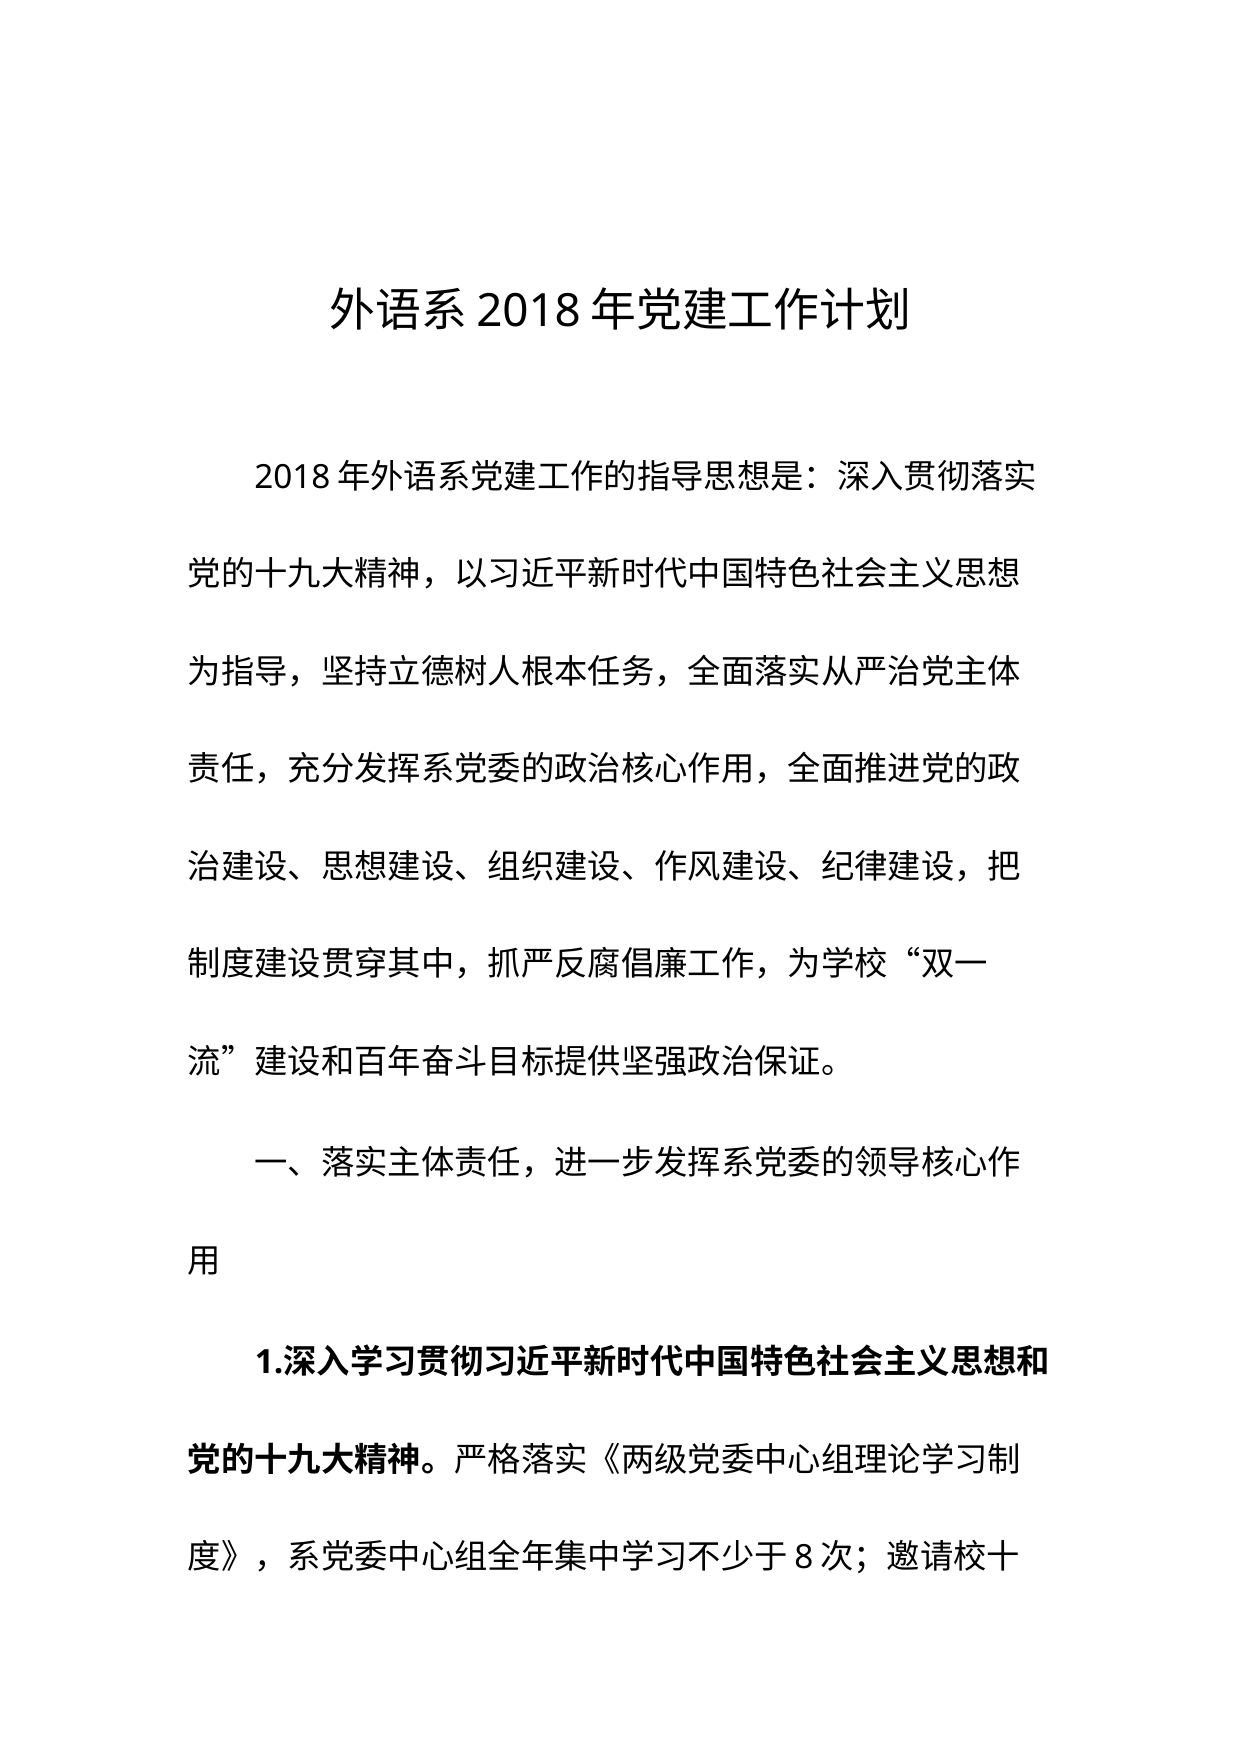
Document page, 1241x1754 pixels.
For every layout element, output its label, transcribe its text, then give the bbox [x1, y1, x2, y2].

text 一、落实主体责任，进一步发挥系党委的领导核心作用 [187, 1128, 1053, 1290]
text 外语系2018年党建工作计划 [187, 258, 1053, 356]
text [187, 1327, 1053, 1587]
text 2018年外语系党建工作的指导思想是：深入贯彻落实党的十九大精神，以习近平新时代中国特色社会主义思想为指导，坚持立德树人根本任务，全面落实从严治党主体责任，充分发挥系党委的政治核心作用，全面推进党的政治建设、思想建设、组织建设、作风建设、纪律建设，把制度建设贯穿其中，抓严反腐倡廉工作，为学校“双一流”建设和百年奋斗目标提供坚强政治保证。 [187, 441, 1053, 1091]
